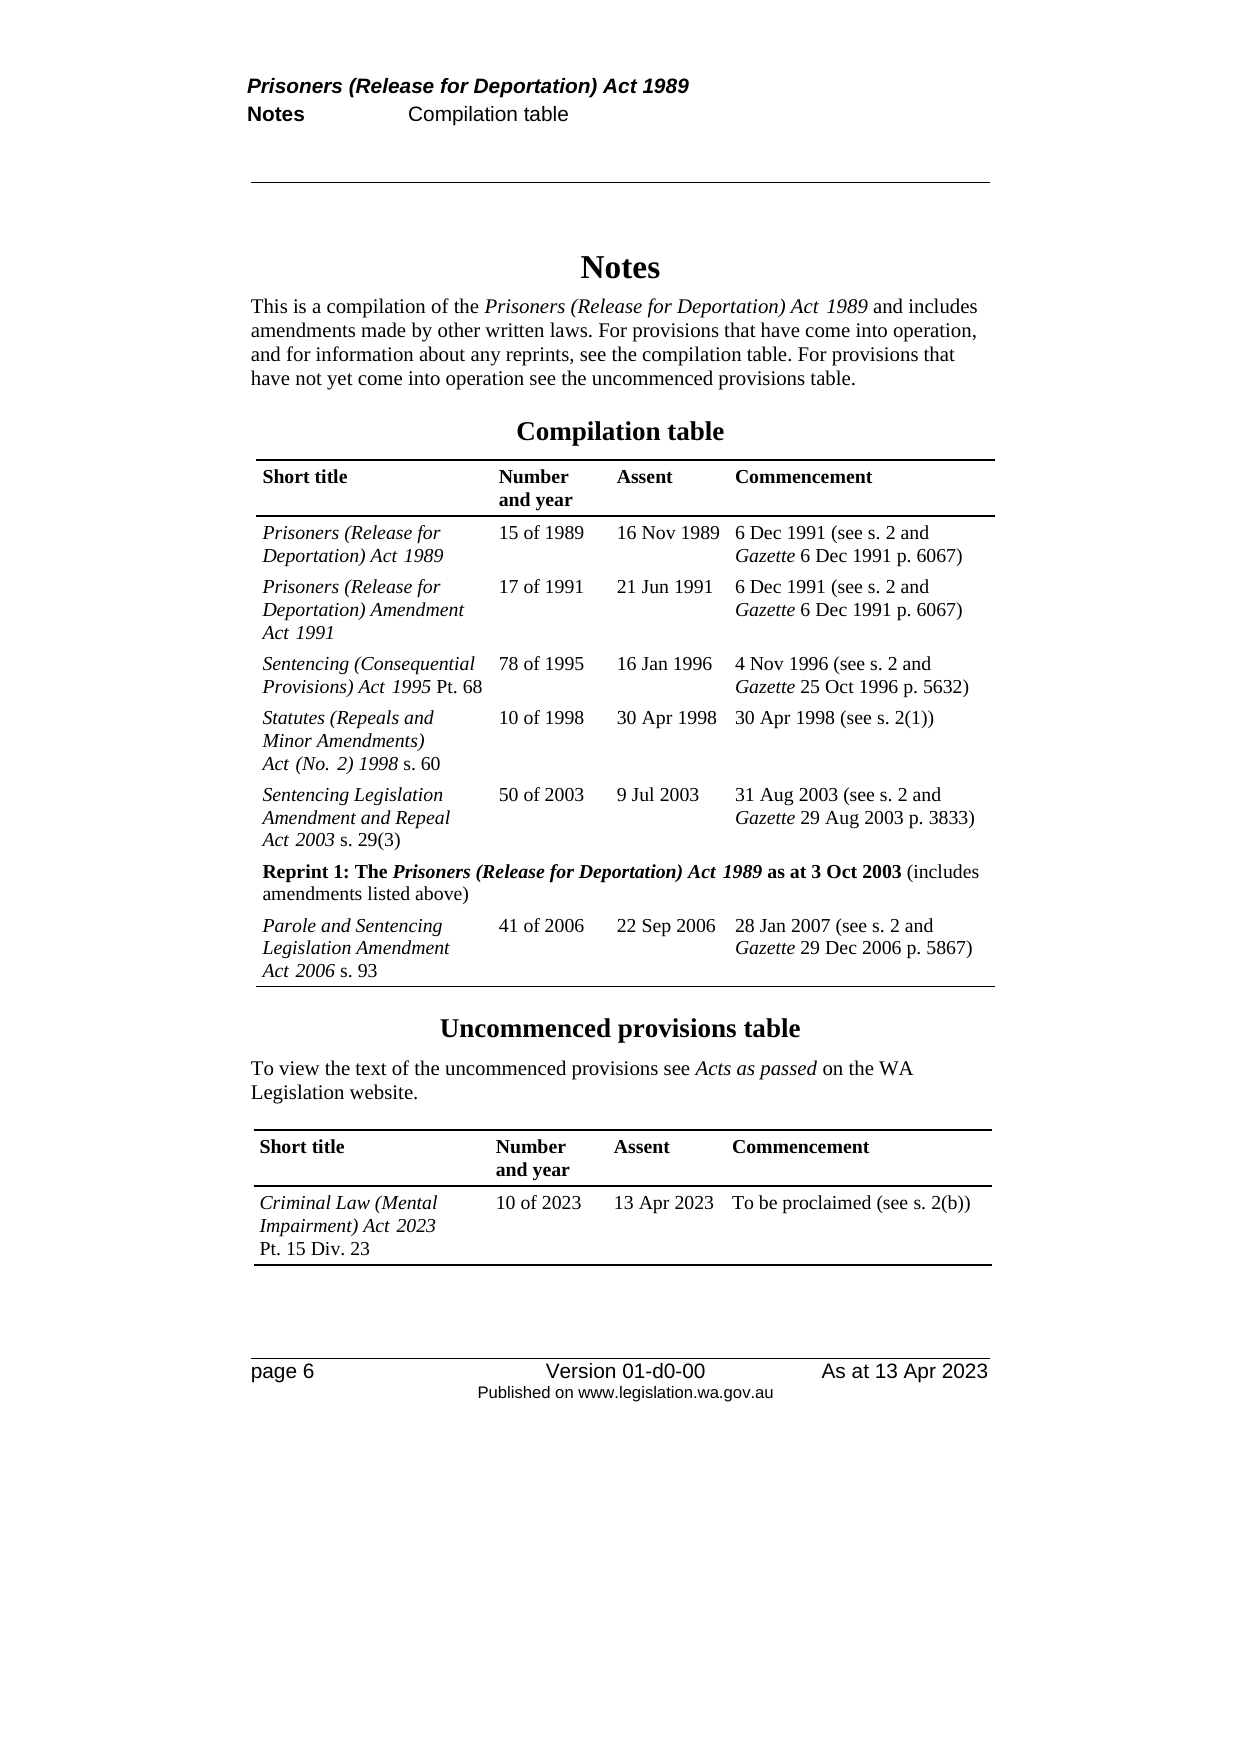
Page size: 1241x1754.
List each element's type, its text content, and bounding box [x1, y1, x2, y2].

table_cell 41 of 2006 [493, 909, 611, 986]
table_header Short title [254, 1131, 490, 1185]
table_header Commencement [729, 461, 995, 515]
table_cell 28 Jan 2007 (see s. 2 and Gazette 29 Dec 2006 p. 5867) [729, 909, 995, 986]
text This is a compilation of the Prisoners (Release for Deportation) Act 1989 and includes amendments made by other written laws. For provisions that have come into operation, and for information about any reprints, see the compilation table. For provisions that have not yet come into operation see the uncommenced provisions table. [251, 294, 990, 390]
table_cell 4 Nov 1996 (see s. 2 and Gazette 25 Oct 1996 p. 5632) [729, 648, 995, 702]
text To view the text of the uncommenced provisions see Acts as passed on the WA Legislation website. [251, 1056, 990, 1104]
table_cell 78 of 1995 [493, 648, 611, 702]
table_cell Statutes (Repeals and Minor Amendments) Act (No. 2) 1998 s. 60 [256, 702, 493, 779]
subtitle Uncommenced provisions table [251, 1012, 990, 1043]
table_cell 50 of 2003 [493, 779, 611, 855]
table_cell Sentencing (Consequential Provisions) Act 1995 Pt. 68 [256, 648, 493, 702]
subtitle Notes [251, 247, 990, 286]
table_cell 9 Jul 2003 [611, 779, 729, 855]
table_header Assent [611, 461, 729, 515]
subtitle Compilation table [251, 415, 990, 447]
table_header Commencement [726, 1131, 992, 1185]
table_cell 16 Nov 1989 [611, 517, 729, 571]
table_cell 16 Jan 1996 [611, 648, 729, 702]
table_cell Prisoners (Release for Deportation) Act 1989 [256, 517, 493, 571]
table_cell 10 of 2023 [490, 1187, 608, 1264]
table_header Number and year [490, 1131, 608, 1185]
table_cell 30 Apr 1998 (see s. 2(1)) [729, 702, 995, 779]
table_cell 30 Apr 1998 [611, 702, 729, 779]
table_cell 31 Aug 2003 (see s. 2 and Gazette 29 Aug 2003 p. 3833) [729, 779, 995, 855]
table_header Assent [608, 1131, 726, 1185]
table_cell 22 Sep 2006 [611, 909, 729, 986]
table_cell 10 of 1998 [493, 702, 611, 779]
table_cell 6 Dec 1991 (see s. 2 and Gazette 6 Dec 1991 p. 6067) [729, 571, 995, 648]
table_cell 17 of 1991 [493, 571, 611, 648]
table_cell Sentencing Legislation Amendment and Repeal Act 2003 s. 29(3) [256, 779, 493, 855]
table_cell Reprint 1: The Prisoners (Release for Deportation) Act 1989 as at 3 Oct 2003 (includes amendments listed above) [256, 855, 995, 909]
table_header Short title [256, 461, 493, 515]
table_header Number and year [493, 461, 611, 515]
table_cell To be proclaimed (see s. 2(b)) [726, 1187, 992, 1264]
table_cell 6 Dec 1991 (see s. 2 and Gazette 6 Dec 1991 p. 6067) [729, 517, 995, 571]
table_cell 13 Apr 2023 [608, 1187, 726, 1264]
table_cell Criminal Law (Mental Impairment) Act 2023 Pt. 15 Div. 23 [254, 1187, 490, 1264]
table_cell 21 Jun 1991 [611, 571, 729, 648]
table_cell Prisoners (Release for Deportation) Amendment Act 1991 [256, 571, 493, 648]
table_cell 15 of 1989 [493, 517, 611, 571]
table_cell Parole and Sentencing Legislation Amendment Act 2006 s. 93 [256, 909, 493, 986]
